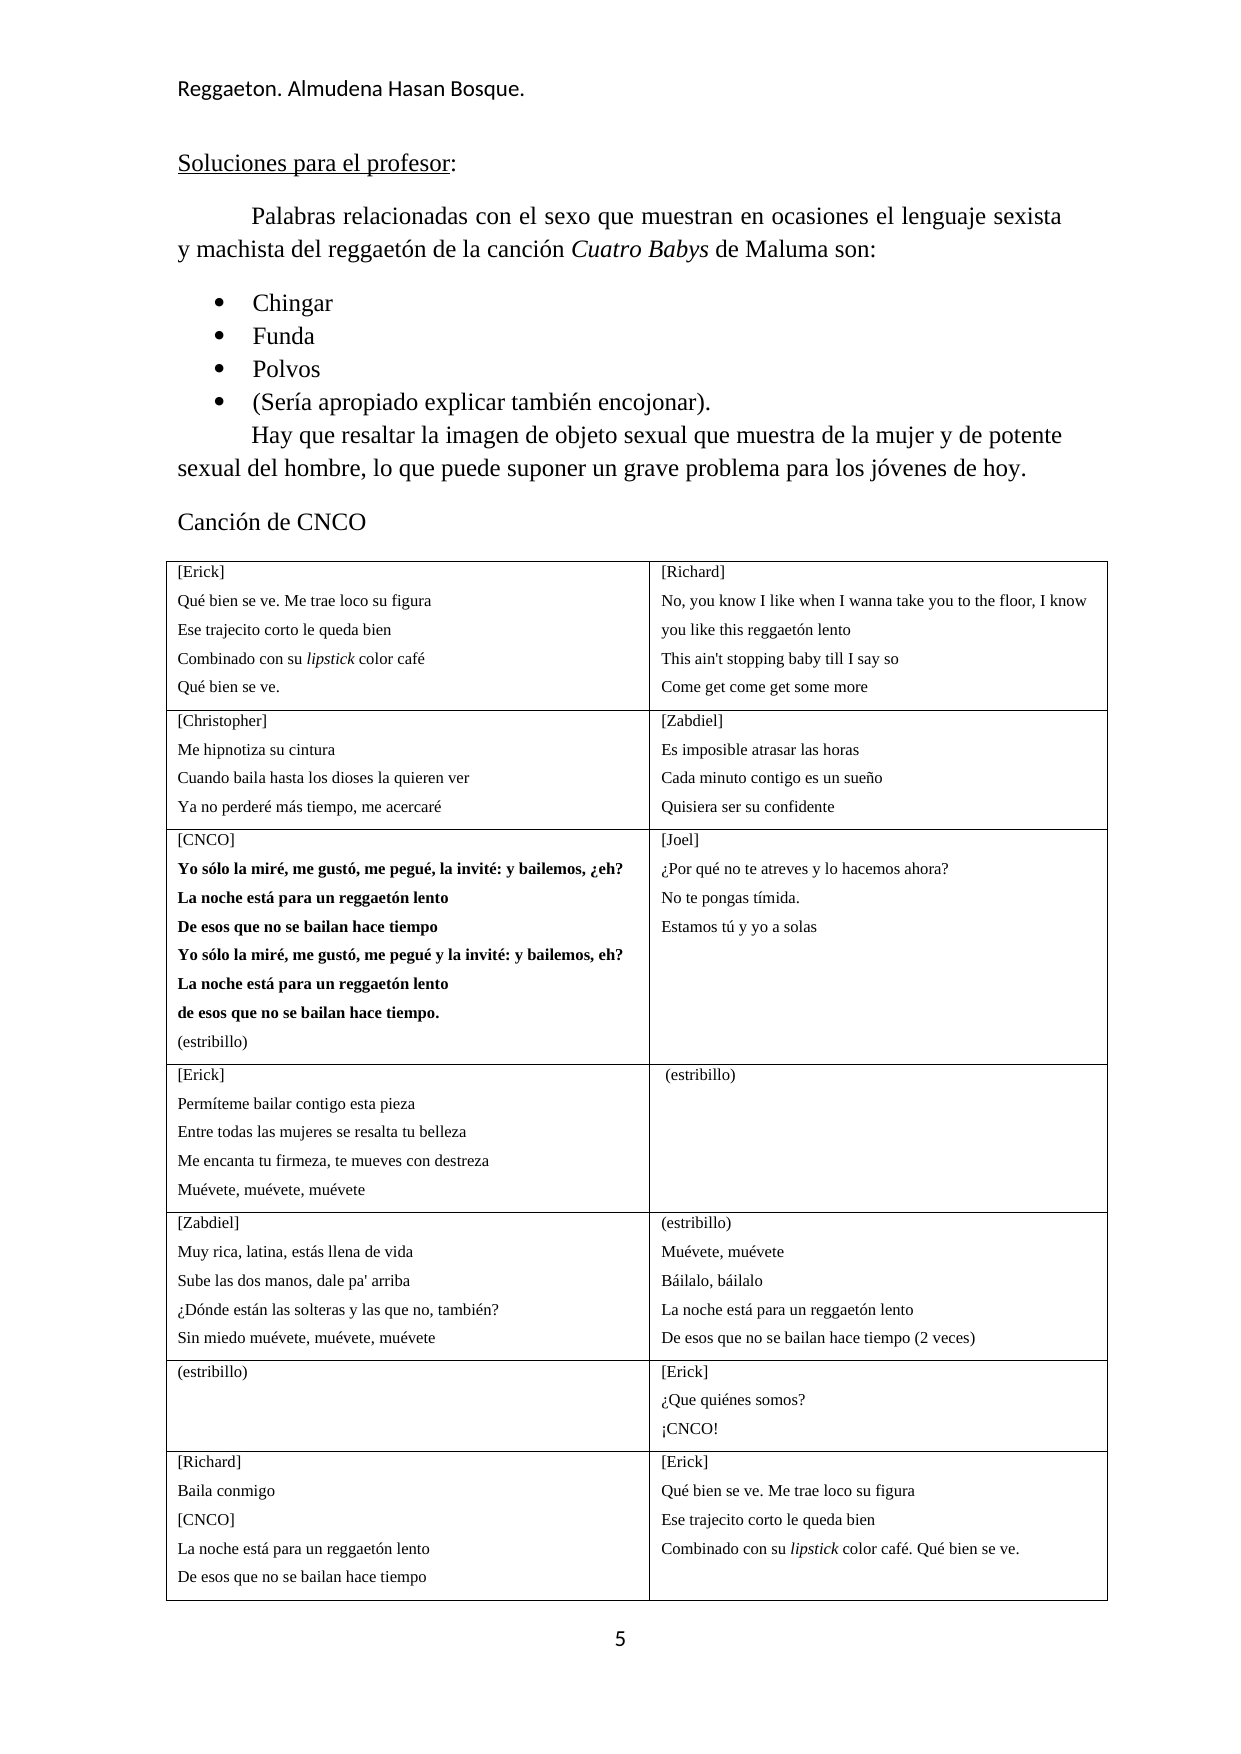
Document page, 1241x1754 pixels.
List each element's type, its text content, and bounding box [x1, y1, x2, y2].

list Hay que resaltar la imagen de objeto sexual que muestra de la mujer y de potente sexual del hombre, lo que puede suponer un grave problema para los jóvenes de hoy. [177, 420, 1063, 482]
list Funda [215, 321, 1063, 350]
table_cell [Zabdiel] Es imposible atrasar las horas Cada minuto contigo es un sueño Quisiera ser su confidente [650, 711, 1107, 829]
table_cell [Zabdiel] Muy rica, latina, estás llena de vida Sube las dos manos, dale pa' arriba ¿Dónde están las solteras y las que no, también? Sin miedo muévete, muévete, muévete [167, 1213, 649, 1360]
table_cell [CNCO] Yo sólo la miré, me gustó, me pegué, la invité: y bailemos, ¿eh? La noche está para un reggaetón lento De esos que no se bailan hace tiempo Yo sólo la miré, me gustó, me pegué y la invité: y bailemos, eh? La noche está para un reggaetón lento de esos que no se bailan hace tiempo. (estribillo) [167, 830, 649, 1064]
text Palabras relacionadas con el sexo que muestran en ocasiones el lenguaje sexista y machista del reggaetón de la canción Cuatro Babys de Maluma son: [177, 201, 1063, 263]
table_cell [Richard] Baila conmigo [CNCO] La noche está para un reggaetón lento De esos que no se bailan hace tiempo [167, 1452, 649, 1599]
table_cell (estribillo) Muévete, muévete Báilalo, báilalo La noche está para un reggaetón lento De esos que no se bailan hace tiempo (2 veces) [650, 1213, 1107, 1360]
text Canción de CNCO [177, 507, 1063, 536]
table_cell [Joel] ¿Por qué no te atreves y lo hacemos ahora? No te pongas tímida. Estamos tú y yo a solas [650, 830, 1107, 1064]
list Polvos [215, 354, 1063, 383]
table_cell (estribillo) [650, 1065, 1107, 1212]
table_header [Richard] No, you know I like when I wanna take you to the floor, I know you like this reggaetón lento This ain't stopping baby till I say so Come get come get some more [650, 562, 1107, 709]
table_header [Erick] Qué bien se ve. Me trae loco su figura Ese trajecito corto le queda bien Combinado con su lipstick color café Qué bien se ve. [167, 562, 649, 709]
table_cell [Erick] Permíteme bailar contigo esta pieza Entre todas las mujeres se resalta tu belleza Me encanta tu firmeza, te mueves con destreza Muévete, muévete, muévete [167, 1065, 649, 1212]
table_cell (estribillo) [167, 1361, 649, 1451]
list (Sería apropiado explicar también encojonar). [215, 387, 1063, 416]
text Soluciones para el profesor: [177, 148, 1063, 176]
table_cell [Christopher] Me hipnotiza su cintura Cuando baila hasta los dioses la quieren ver Ya no perderé más tiempo, me acercaré [167, 711, 649, 829]
table_cell [Erick] ¿Que quiénes somos? ¡CNCO! [650, 1361, 1107, 1451]
table_cell [Erick] Qué bien se ve. Me trae loco su figura Ese trajecito corto le queda bien Combinado con su lipstick color café. Qué bien se ve. [650, 1452, 1107, 1599]
list Chingar [215, 288, 1063, 317]
